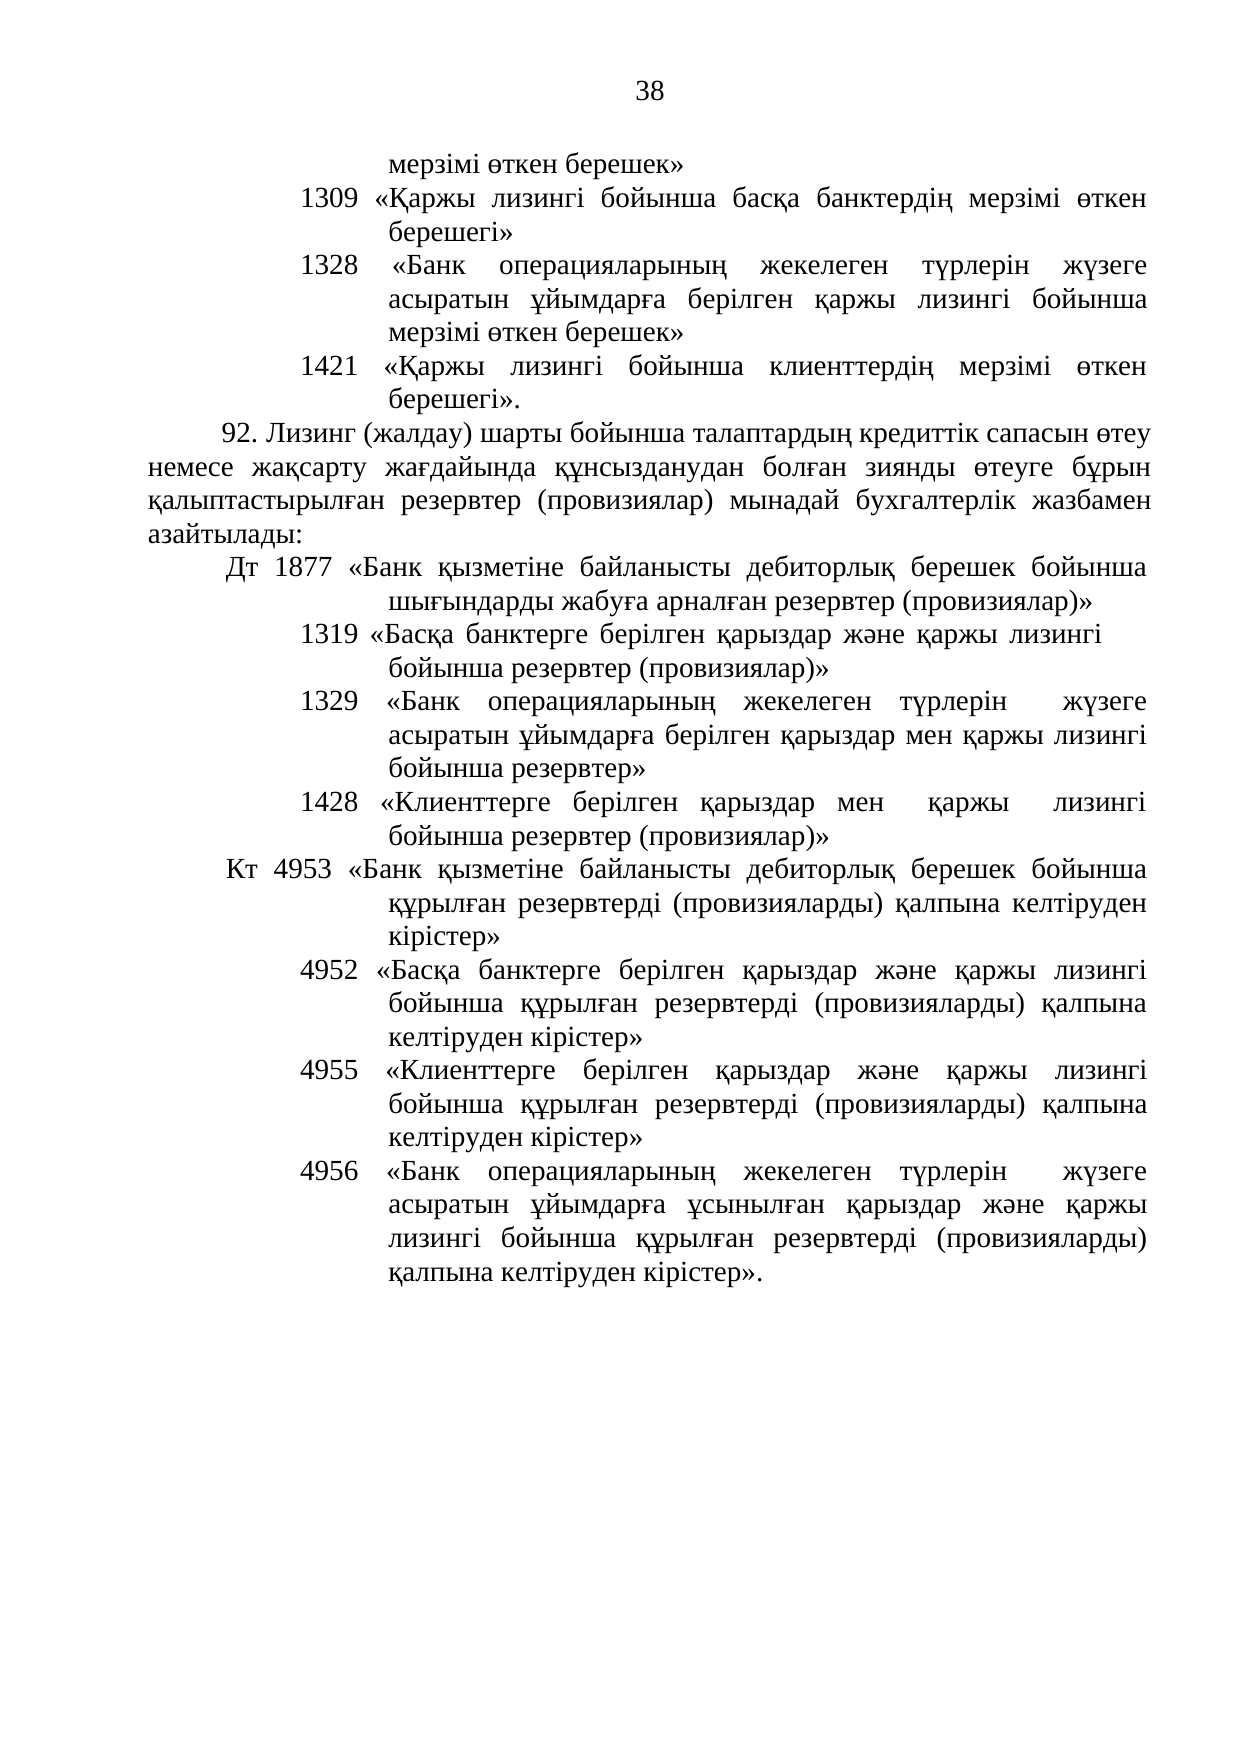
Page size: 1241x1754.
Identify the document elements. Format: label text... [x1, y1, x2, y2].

text 4956 «Банк операцияларының жекелеген түрлерін жүзеге асыратын ұйымдарға ұсынылған қарыздар және қаржы лизингі бойынша құрылған резервтерді (провизияларды) қалпына келтіруден кірістер». [300, 1153, 1148, 1287]
text 1328 «Банк операцияларының жекелеген түрлерін жүзеге асыратын ұйымдарға берілген қаржы лизингі бойынша мерзімі өткен берешек» [300, 247, 1148, 348]
list Лизинг (жалдау) шарты бойынша талаптардың кредиттік сапасын өтеу немесе жақсарту жағдайында құнсызданудан болған зиянды өтеуге бұрын қалыптастырылған резервтер (провизиялар) мынадай бухгалтерлік жазбамен азайтылады: [148, 415, 1152, 549]
text 1319 «Басқа банктерге берілген қарыздар және қаржы лизингі бойынша резервтер (провизиялар)» [300, 616, 1103, 683]
text Кт 4953 «Банк қызметіне байланысты дебиторлық берешек бойынша құрылған резервтерді (провизияларды) қалпына келтіруден кірістер» [226, 851, 1148, 952]
text 1309 «Қаржы лизингі бойынша басқа банктердің мерзімі өткен берешегі» [300, 180, 1147, 247]
text 1329 «Банк операцияларының жекелеген түрлерін жүзеге асыратын ұйымдарға берілген қарыздар мен қаржы лизингі бойынша резервтер» [300, 683, 1148, 784]
text Дт 1877 «Банк қызметіне байланысты дебиторлық берешек бойынша шығындарды жабуға арналған резервтер (провизиялар)» [226, 549, 1147, 616]
text мерзімі өткен берешек» [388, 147, 1186, 180]
text 4955 «Клиенттерге берілген қарыздар және қаржы лизингі бойынша құрылған резервтерді (провизияларды) қалпына келтіруден кірістер» [300, 1052, 1148, 1153]
text 4952 «Басқа банктерге берілген қарыздар және қаржы лизингі бойынша құрылған резервтерді (провизияларды) қалпына келтіруден кірістер» [300, 952, 1147, 1052]
text 1428 «Клиенттерге берілген қарыздар мен қаржы лизингі бойынша резервтер (провизиялар)» [300, 784, 1147, 851]
text 1421 «Қаржы лизингі бойынша клиенттердің мерзімі өткен берешегі». [300, 348, 1147, 415]
